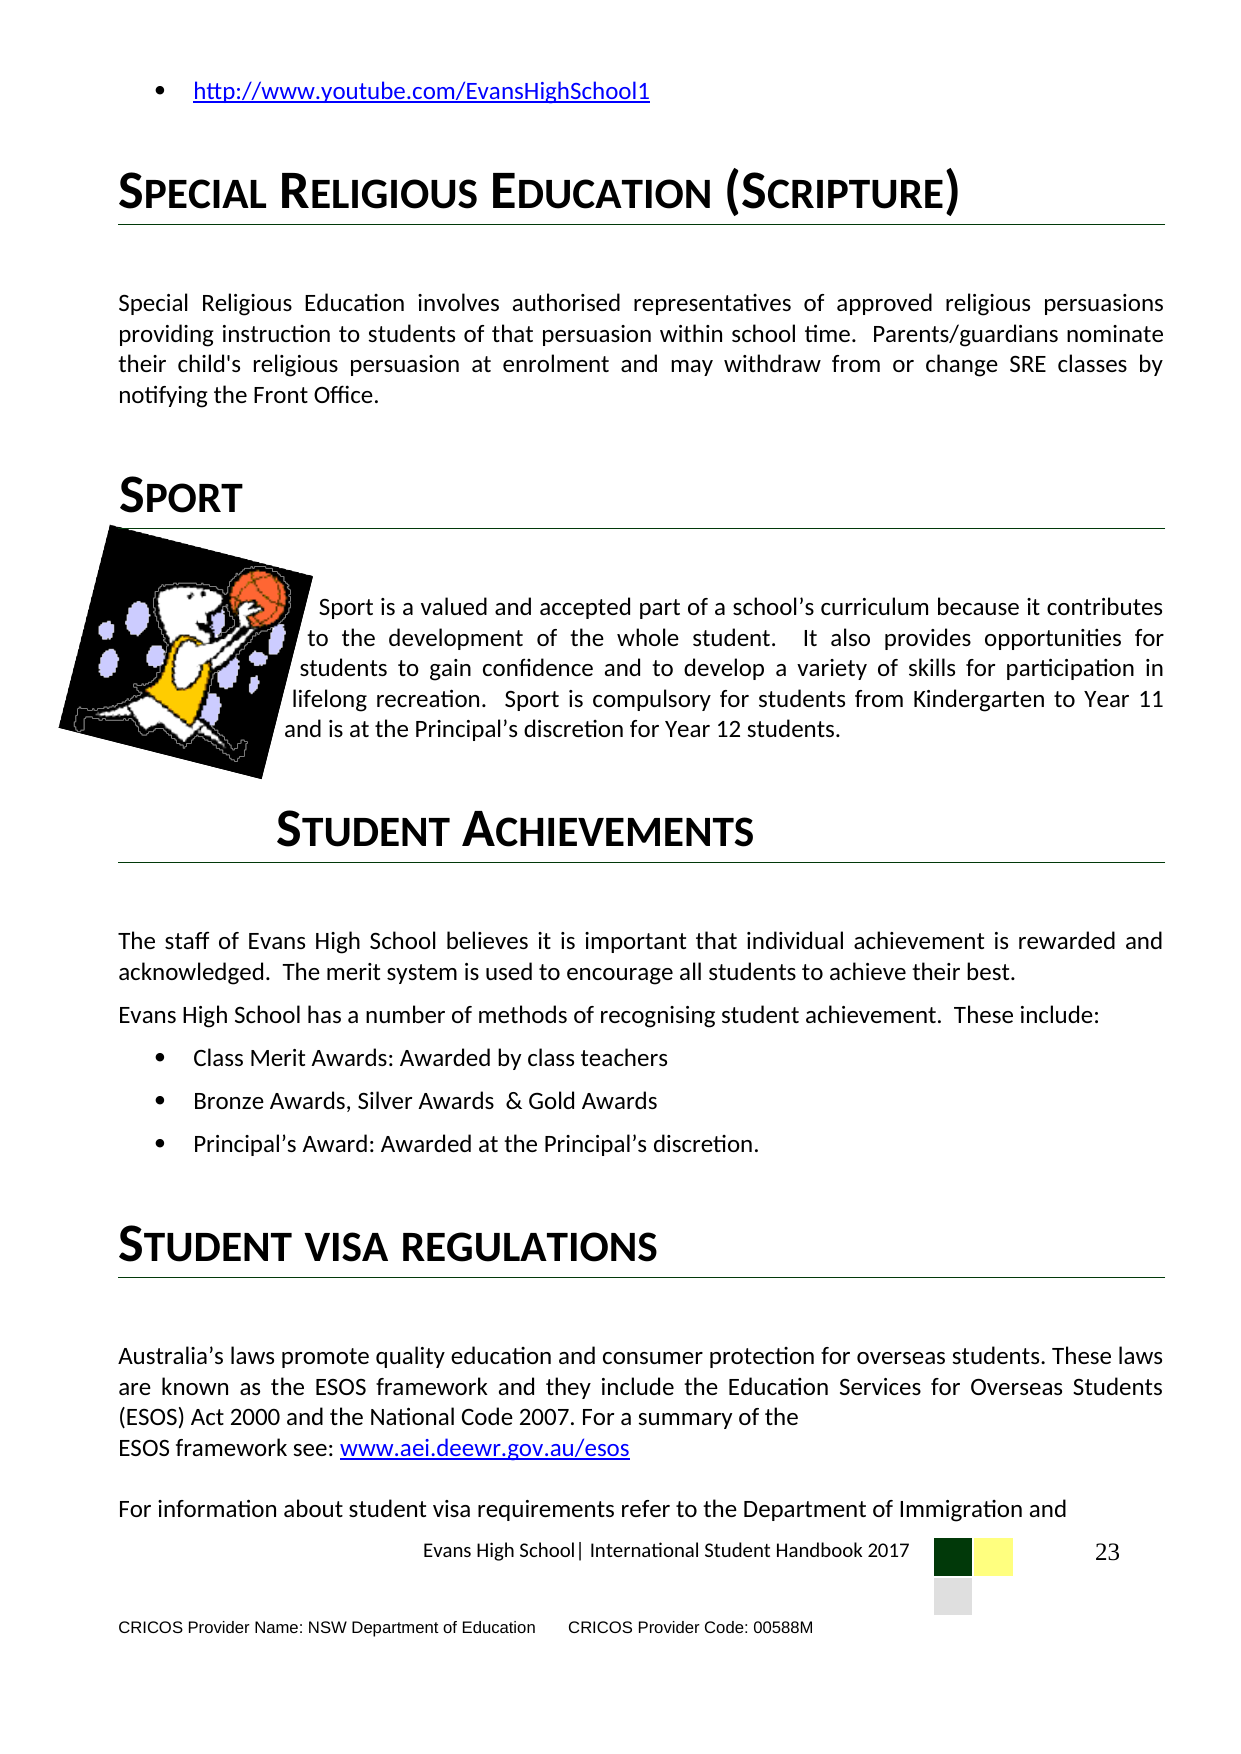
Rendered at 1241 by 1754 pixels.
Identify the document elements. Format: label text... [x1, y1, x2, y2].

subtitle Sport [118, 459, 1165, 528]
text Evans High School has a number of methods of recognising student achievement. These include: [118, 999, 1165, 1029]
text The staff of Evans High School believes it is important that individual achievement is rewarded and acknowledged. The merit system is used to encourage all students to achieve their best. [118, 926, 1165, 987]
text For information about student visa requirements refer to the Department of Immigration and [118, 1493, 1165, 1523]
text Sport is a valued and accepted part of a school’s curriculum because it contributes to the development of the whole student. It also provides opportunities for students to gain confidence and to develop a variety of skills for participation in lifelong recreation. Sport is compulsory for students from Kindergarten to Year 11 and is at the Principal’s discretion for Year 12 students. [118, 591, 1165, 744]
subtitle Student visa regulations [118, 1209, 1165, 1277]
text ESOS framework see: www.aei.deewr.gov.au/esos [118, 1432, 1165, 1462]
text http://www.youtube.com/EvansHighSchool1 [156, 75, 1165, 106]
text Australia’s laws promote quality education and consumer protection for overseas students. These laws are known as the ESOS framework and they include the Education Services for Overseas Students (ESOS) Act 2000 and the National Code 2007. For a summary of the [118, 1340, 1165, 1432]
text Principal’s Award: Awarded at the Principal’s discretion. [156, 1128, 1165, 1159]
text Special Religious Education involves authorised representatives of approved religious persuasions providing instruction to students of that persuasion within school time. Parents/guardians nominate their child's religious persuasion at enrolment and may withdraw from or change SRE classes by notifying the Front Office. [118, 287, 1165, 409]
text Bronze Awards, Silver Awards & Gold Awards [156, 1085, 1165, 1116]
subtitle Student Achievements [118, 794, 1165, 862]
subtitle Special Religious Education (Scripture) [118, 156, 1165, 224]
text Class Merit Awards: Awarded by class teachers [156, 1042, 1165, 1073]
